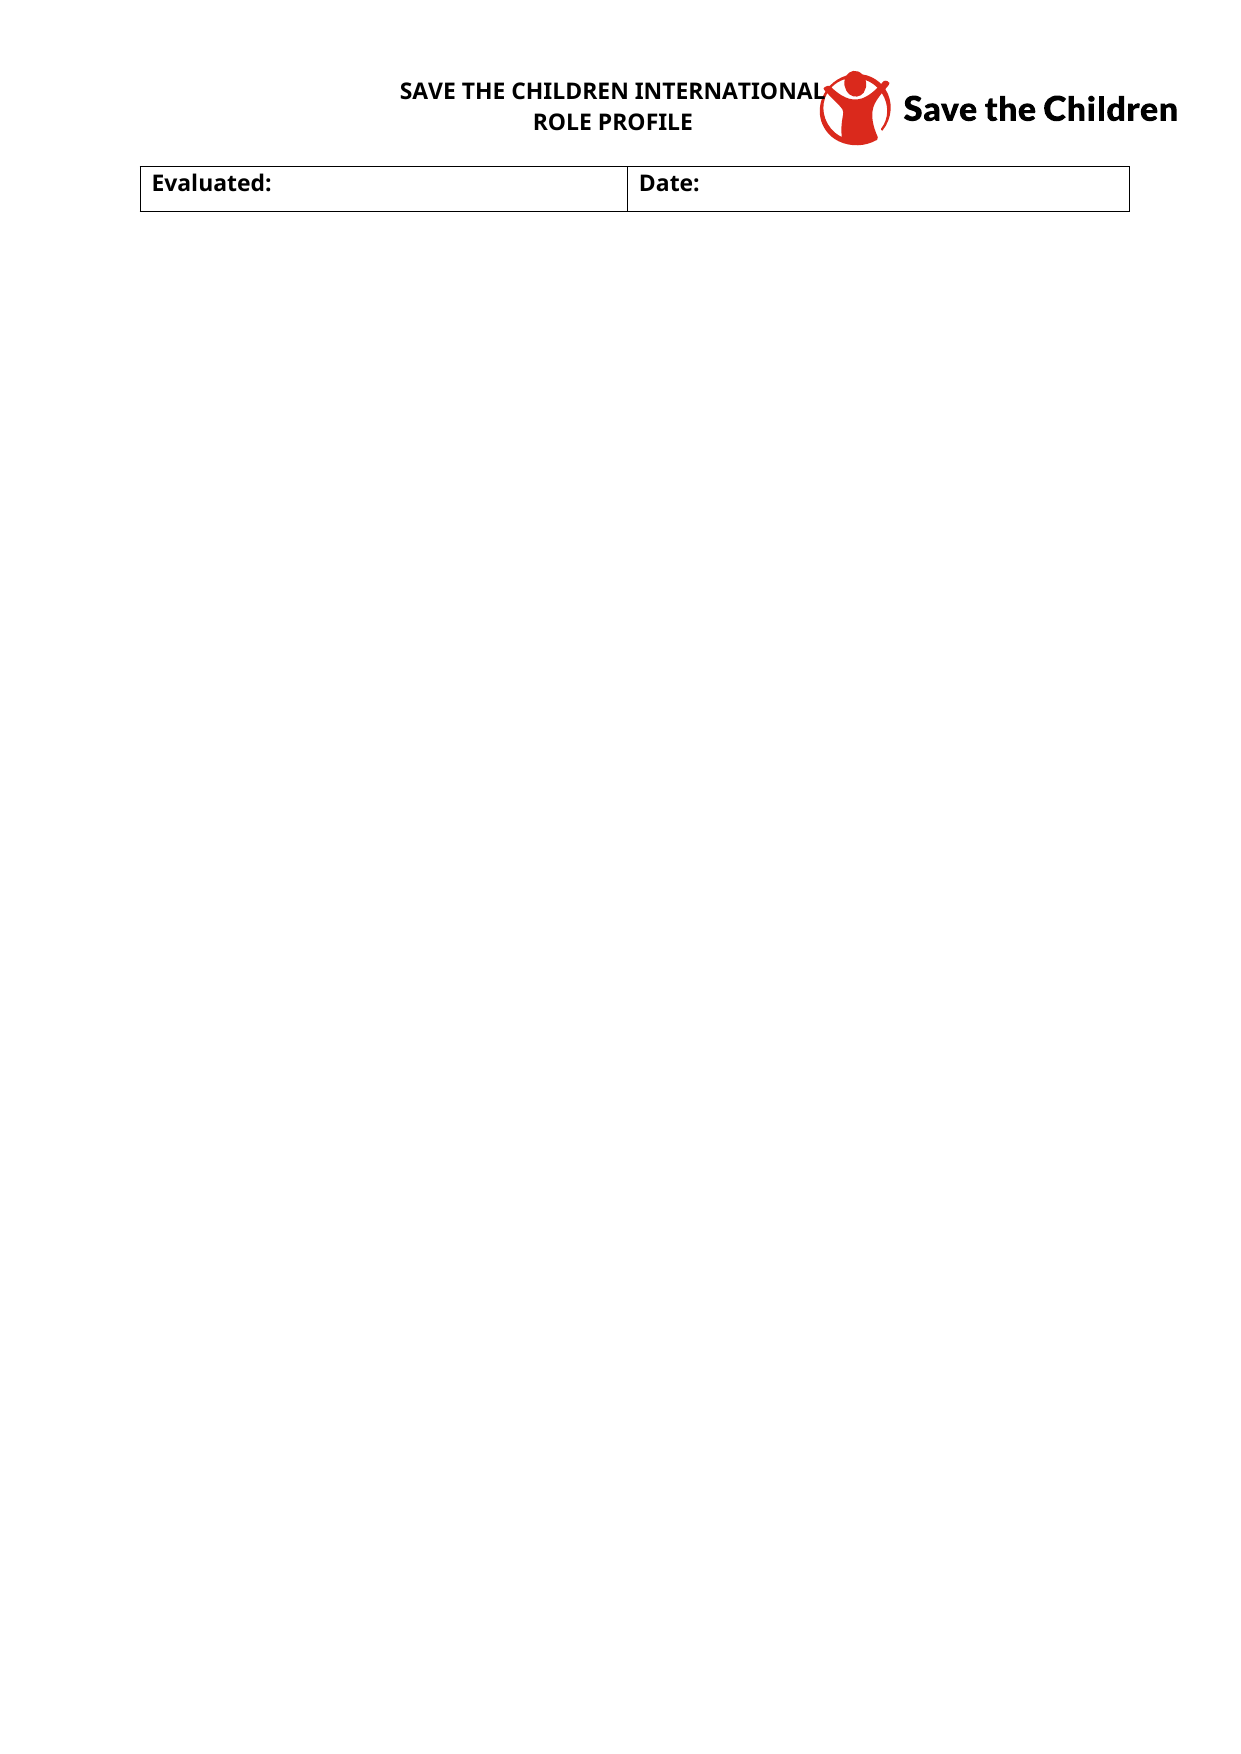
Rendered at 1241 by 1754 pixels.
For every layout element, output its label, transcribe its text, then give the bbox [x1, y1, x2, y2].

table_cell Date: [628, 167, 1129, 211]
table_cell Evaluated: [141, 167, 627, 211]
